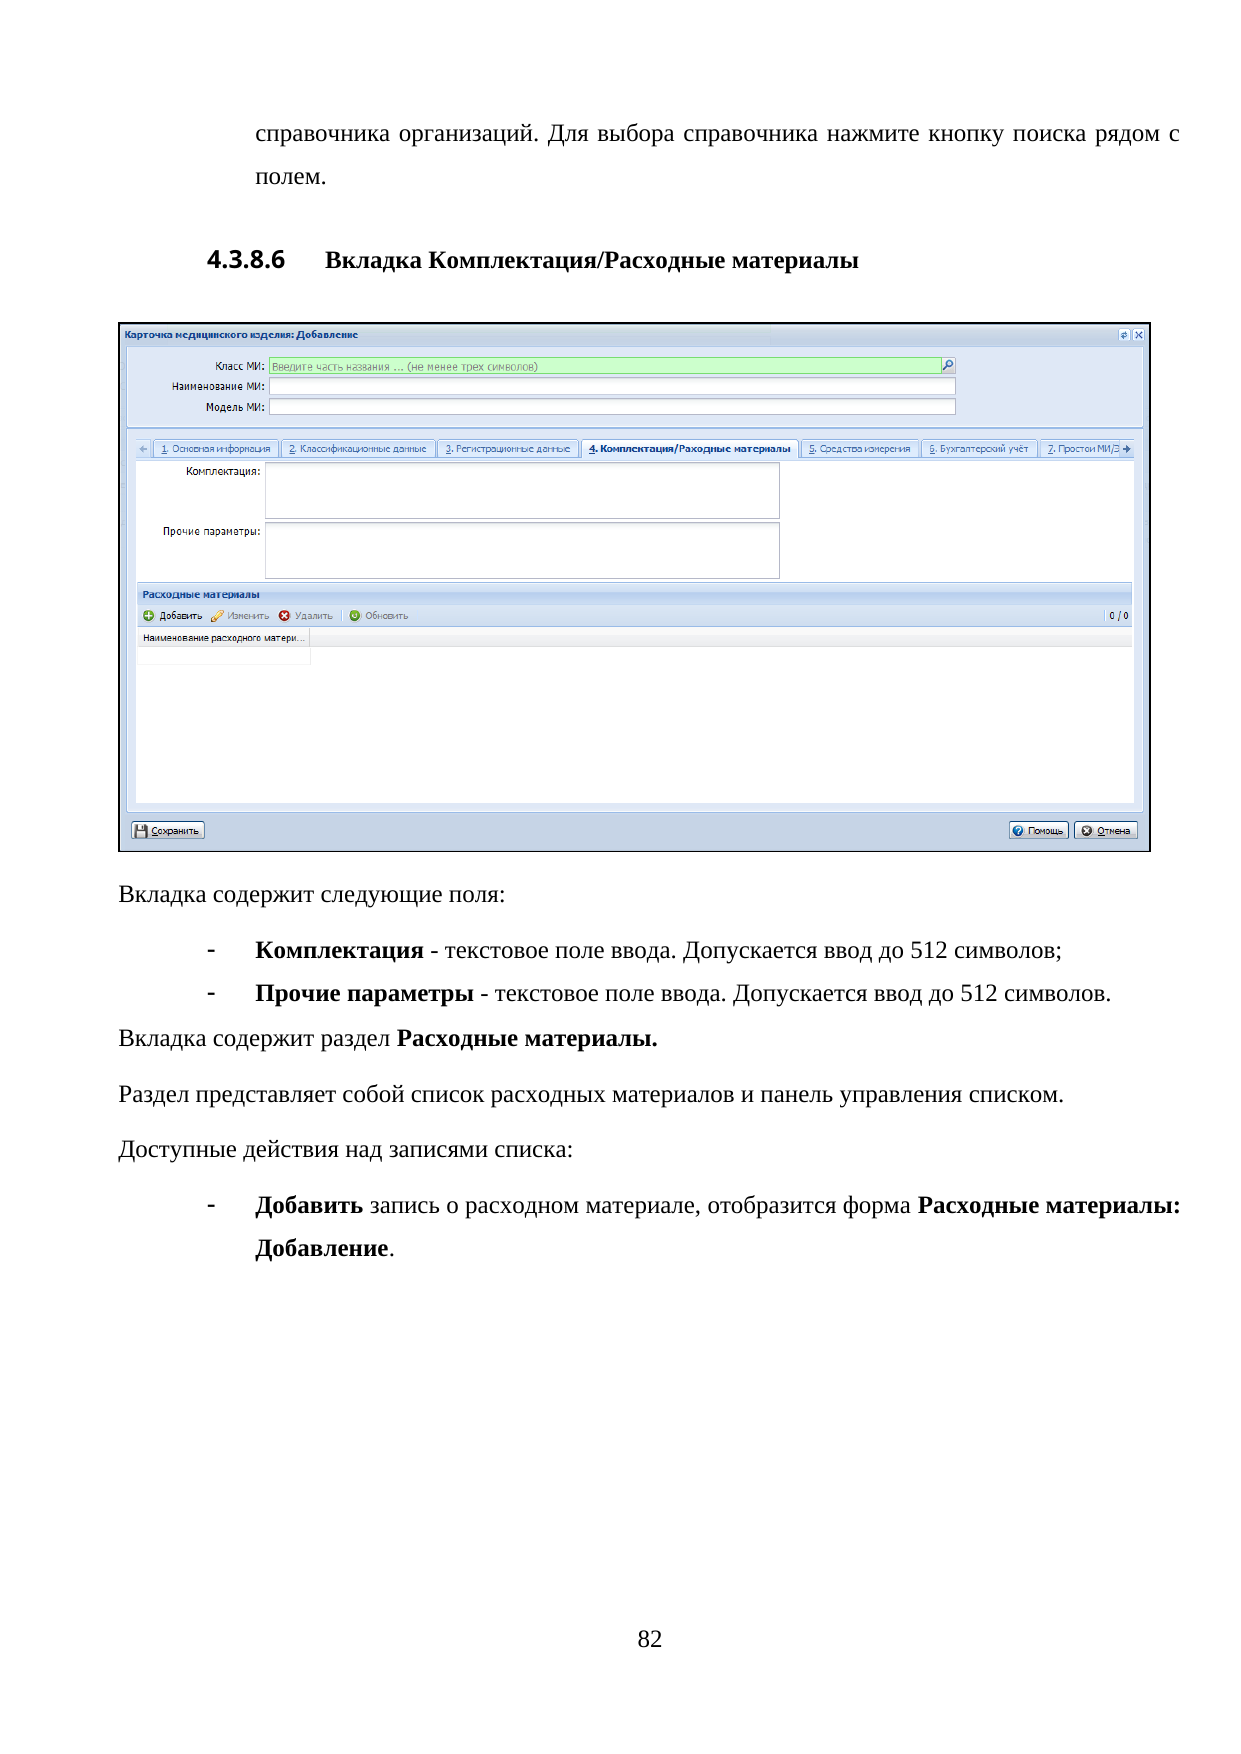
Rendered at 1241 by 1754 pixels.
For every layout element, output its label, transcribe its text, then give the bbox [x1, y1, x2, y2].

text Раздел представляет собой список расходных материалов и панель управления списком. [118, 1079, 1181, 1107]
subtitle Вкладка Комплектация/Расходные материалы [207, 242, 1181, 276]
list Прочие параметры - текстовое поле ввода. Допускается ввод до 512 символов. [207, 978, 1181, 1007]
list Комплектация - текстовое поле ввода. Допускается ввод до 512 символов; [207, 935, 1181, 963]
text Вкладка содержит следующие поля: [118, 879, 1181, 908]
text Вкладка содержит раздел Расходные материалы. [118, 1023, 1181, 1052]
text Доступные действия над записями списка: [118, 1134, 1181, 1163]
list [207, 118, 1181, 190]
picture [120, 324, 1149, 851]
list Добавить запись о расходном материале, отобразится форма Расходные материалы: Добавление. [207, 1190, 1181, 1262]
